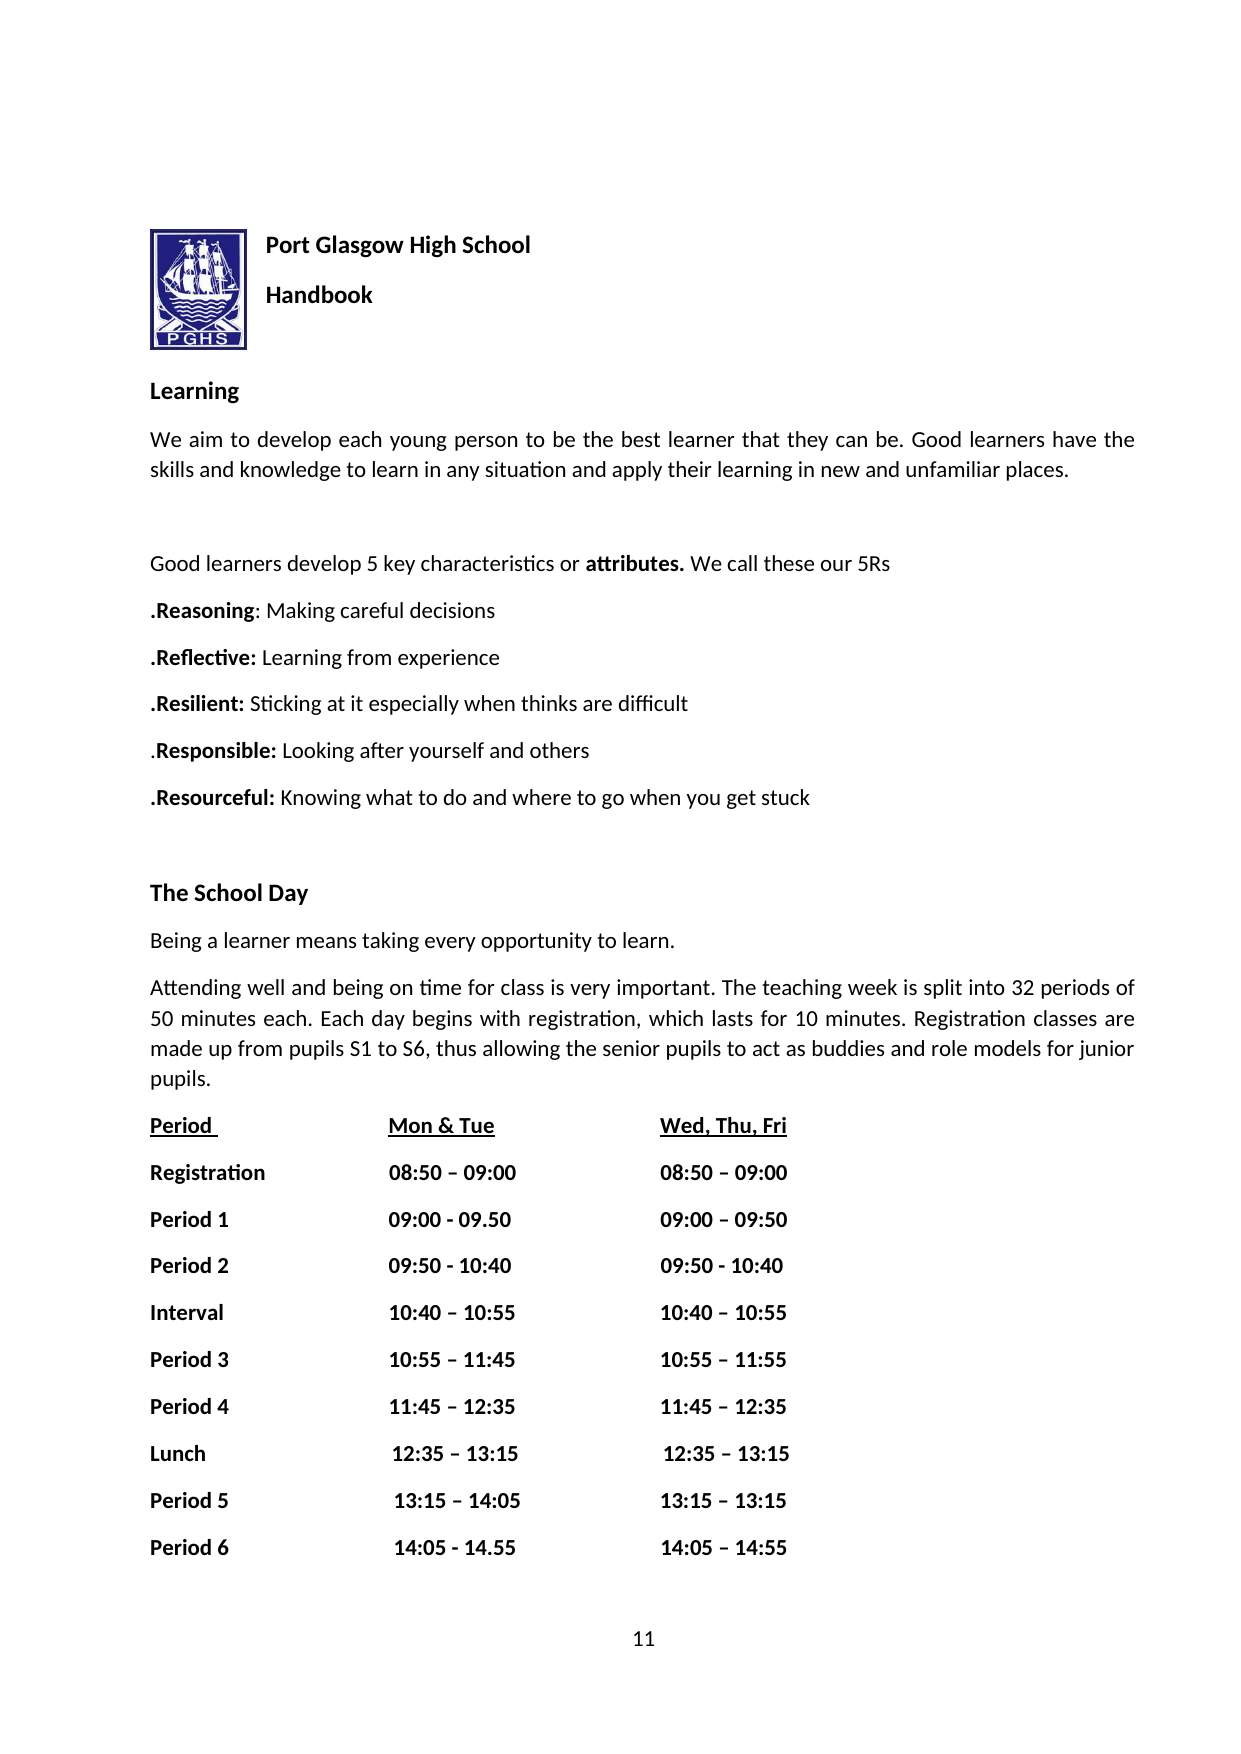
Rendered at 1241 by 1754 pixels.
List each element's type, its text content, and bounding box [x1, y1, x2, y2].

text Port Glasgow High School [247, 229, 1137, 260]
picture [150, 229, 247, 350]
text The School Day [150, 877, 1137, 907]
text Good learners develop 5 key characteristics or attributes. We call these our 5Rs [150, 549, 1137, 577]
text .Responsible: Looking after yourself and others [150, 736, 1137, 764]
text Being a learner means taking every opportunity to learn. [150, 927, 1137, 954]
text .Resilient: Sticking at it especially when thinks are difficult [150, 689, 1137, 717]
text Period 5 13:15 – 14:05 13:15 – 13:15 [150, 1486, 1137, 1514]
text Handbook [247, 279, 1137, 309]
text Period Mon & Tue Wed, Thu, Fri [150, 1111, 1137, 1139]
text Period 2 09:50 - 10:40 09:50 - 10:40 [150, 1252, 1137, 1279]
text Period 6 14:05 - 14.55 14:05 – 14:55 [150, 1533, 1137, 1561]
text Period 1 09:00 - 09.50 09:00 – 09:50 [150, 1205, 1137, 1233]
text .Resourceful: Knowing what to do and where to go when you get stuck [150, 783, 1137, 811]
text Interval 10:40 – 10:55 10:40 – 10:55 [150, 1298, 1137, 1326]
text Registration 08:50 – 09:00 08:50 – 09:00 [150, 1158, 1137, 1186]
text We aim to develop each young person to be the best learner that they can be. Good learners have the skills and knowledge to learn in any situation and apply their learning in new and unfamiliar places. [150, 425, 1137, 483]
text .Reflective: Learning from experience [150, 643, 1137, 671]
text .Reasoning: Making careful decisions [150, 596, 1137, 624]
text Learning [150, 375, 1137, 406]
text Period 3 10:55 – 11:45 10:55 – 11:55 [150, 1345, 1137, 1373]
text Lunch 12:35 – 13:15 12:35 – 13:15 [150, 1439, 1137, 1467]
text Period 4 11:45 – 12:35 11:45 – 12:35 [150, 1392, 1137, 1420]
text Attending well and being on time for class is very important. The teaching week is split into 32 periods of 50 minutes each. Each day begins with registration, which lasts for 10 minutes. Registration classes are made up from pupils S1 to S6, thus allowing the senior pupils to act as buddies and role models for junior pupils. [150, 973, 1137, 1092]
